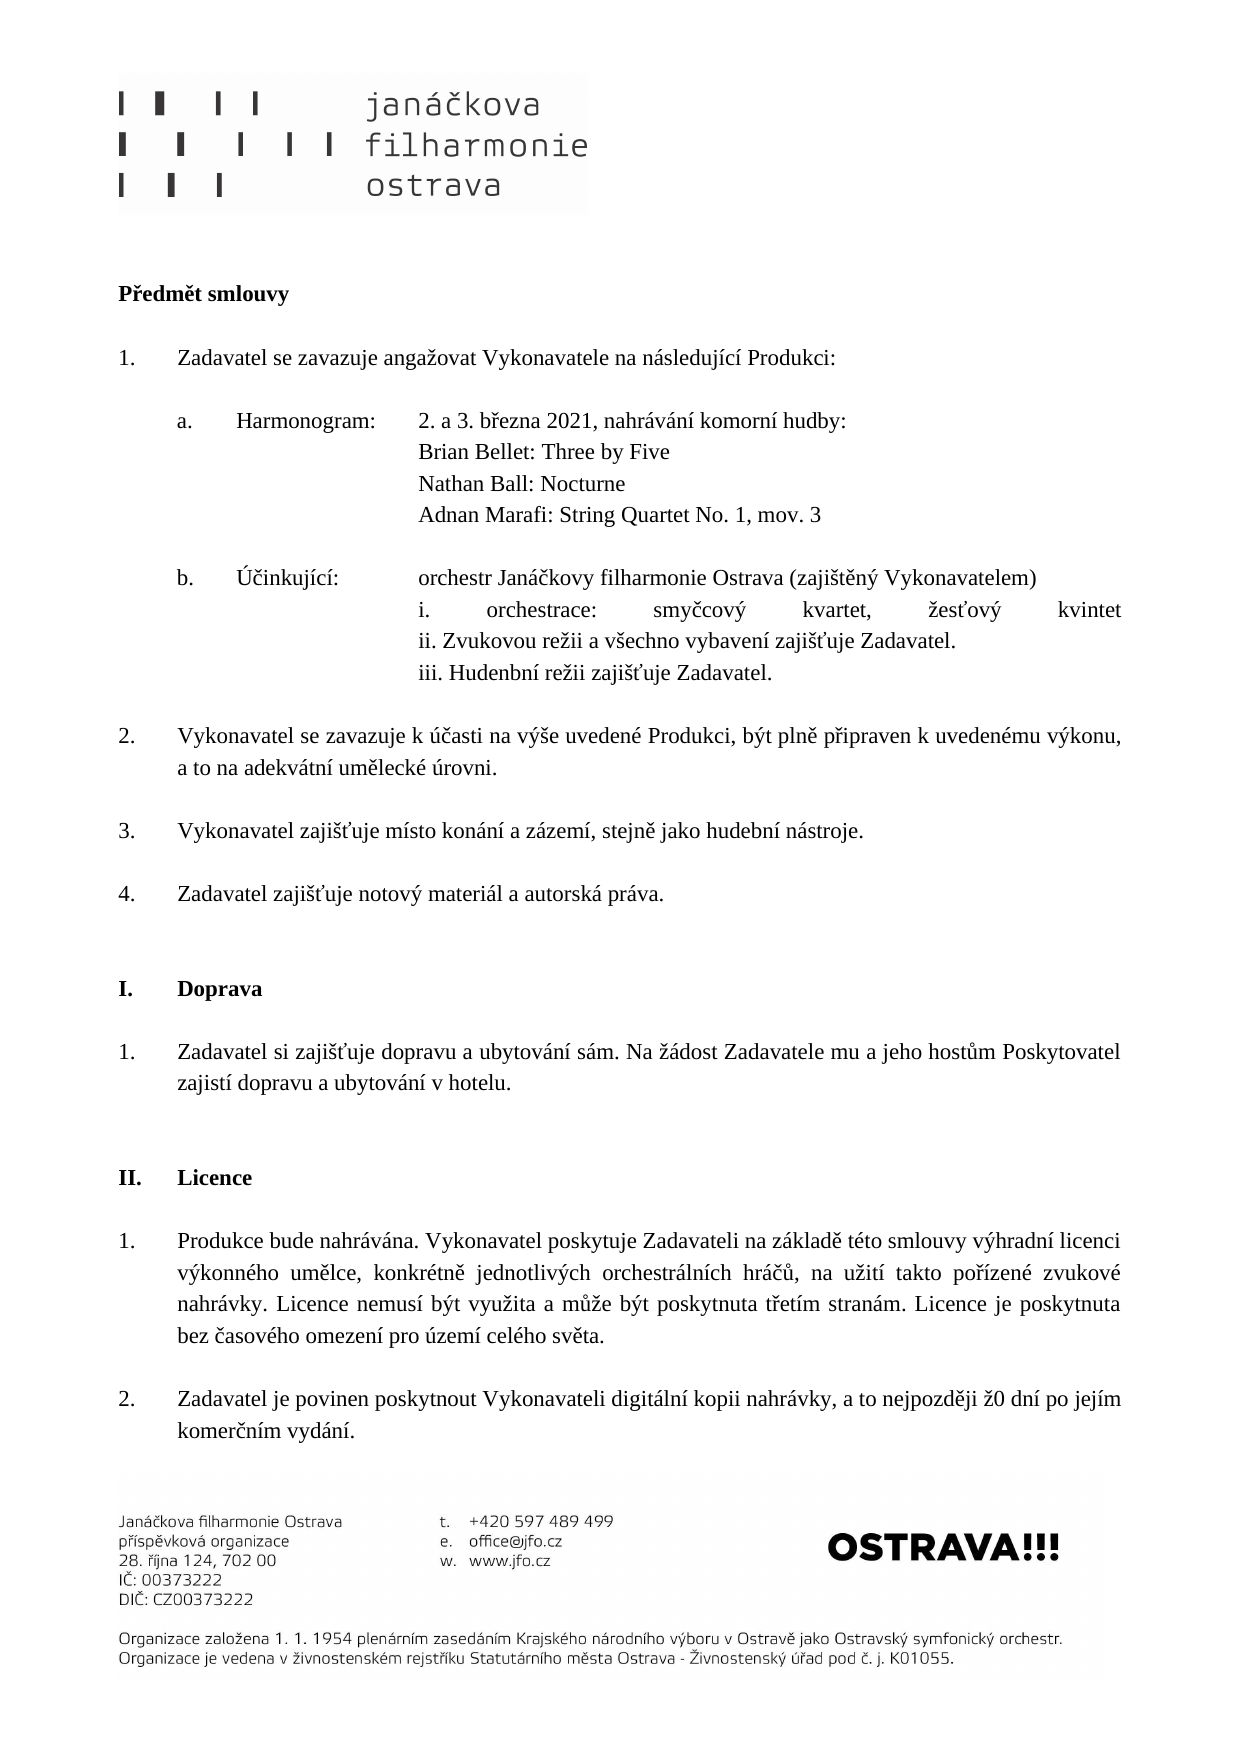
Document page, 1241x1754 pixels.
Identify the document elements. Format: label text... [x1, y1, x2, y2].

picture [118, 1466, 1110, 1681]
subtitle II. Licence [118, 1164, 1122, 1191]
text Brian Bellet: Three by Five [343, 438, 1122, 464]
list Harmonogram: 2. a 3. března 2021, nahrávání komorní hudby: [177, 407, 1122, 433]
list Vykonavatel se zavazuje k účasti na výše uvedené Produkci, být plně připraven k uvedenému výkonu, a to na adekvátní umělecké úrovni. [118, 722, 1122, 780]
subtitle Předmět smlouvy [118, 280, 1122, 307]
list Účinkující: orchestr Janáčkovy filharmonie Ostrava (zajištěný Vykonavatelem) [177, 564, 1122, 591]
list Zadavatel se zavazuje angažovat Vykonavatele na následující Produkci: [118, 343, 1122, 370]
list Zadavatel zajišťuje notový materiál a autorská práva. [118, 880, 1122, 906]
text iii. Hudenbní režii zajišťuje Zadavatel. [177, 659, 1122, 686]
list Vykonavatel zajišťuje místo konání a zázemí, stejně jako hudební nástroje. [118, 817, 1122, 843]
list Zadavatel je povinen poskytnout Vykonavateli digitální kopii nahrávky, a to nejpozději ž0 dní po jejím komerčním vydání. [118, 1385, 1122, 1443]
text i. orchestrace: smyčcový kvartet, žesťový kvintet ii. Zvukovou režii a všechno vybavení zajišťuje Zadavatel. [268, 596, 1122, 654]
picture [118, 73, 589, 215]
list Produkce bude nahrávána. Vykonavatel poskytuje Zadavateli na základě této smlouvy výhradní licenci výkonného umělce, konkrétně jednotlivých orchestrálních hráčů, na užití takto pořízené zvukové nahrávky. Licence nemusí být využita a může být poskytnuta třetím stranám. Licence je poskytnuta bez časového omezení pro území celého světa. [118, 1227, 1122, 1348]
text I. Doprava [118, 975, 1122, 1001]
text Adnan Marafi: String Quartet No. 1, mov. 3 [343, 501, 1122, 528]
list Zadavatel si zajišťuje dopravu a ubytování sám. Na žádost Zadavatele mu a jeho hostům Poskytovatel zajistí dopravu a ubytování v hotelu. [118, 1038, 1122, 1096]
text Nathan Ball: Nocturne [343, 470, 1122, 496]
